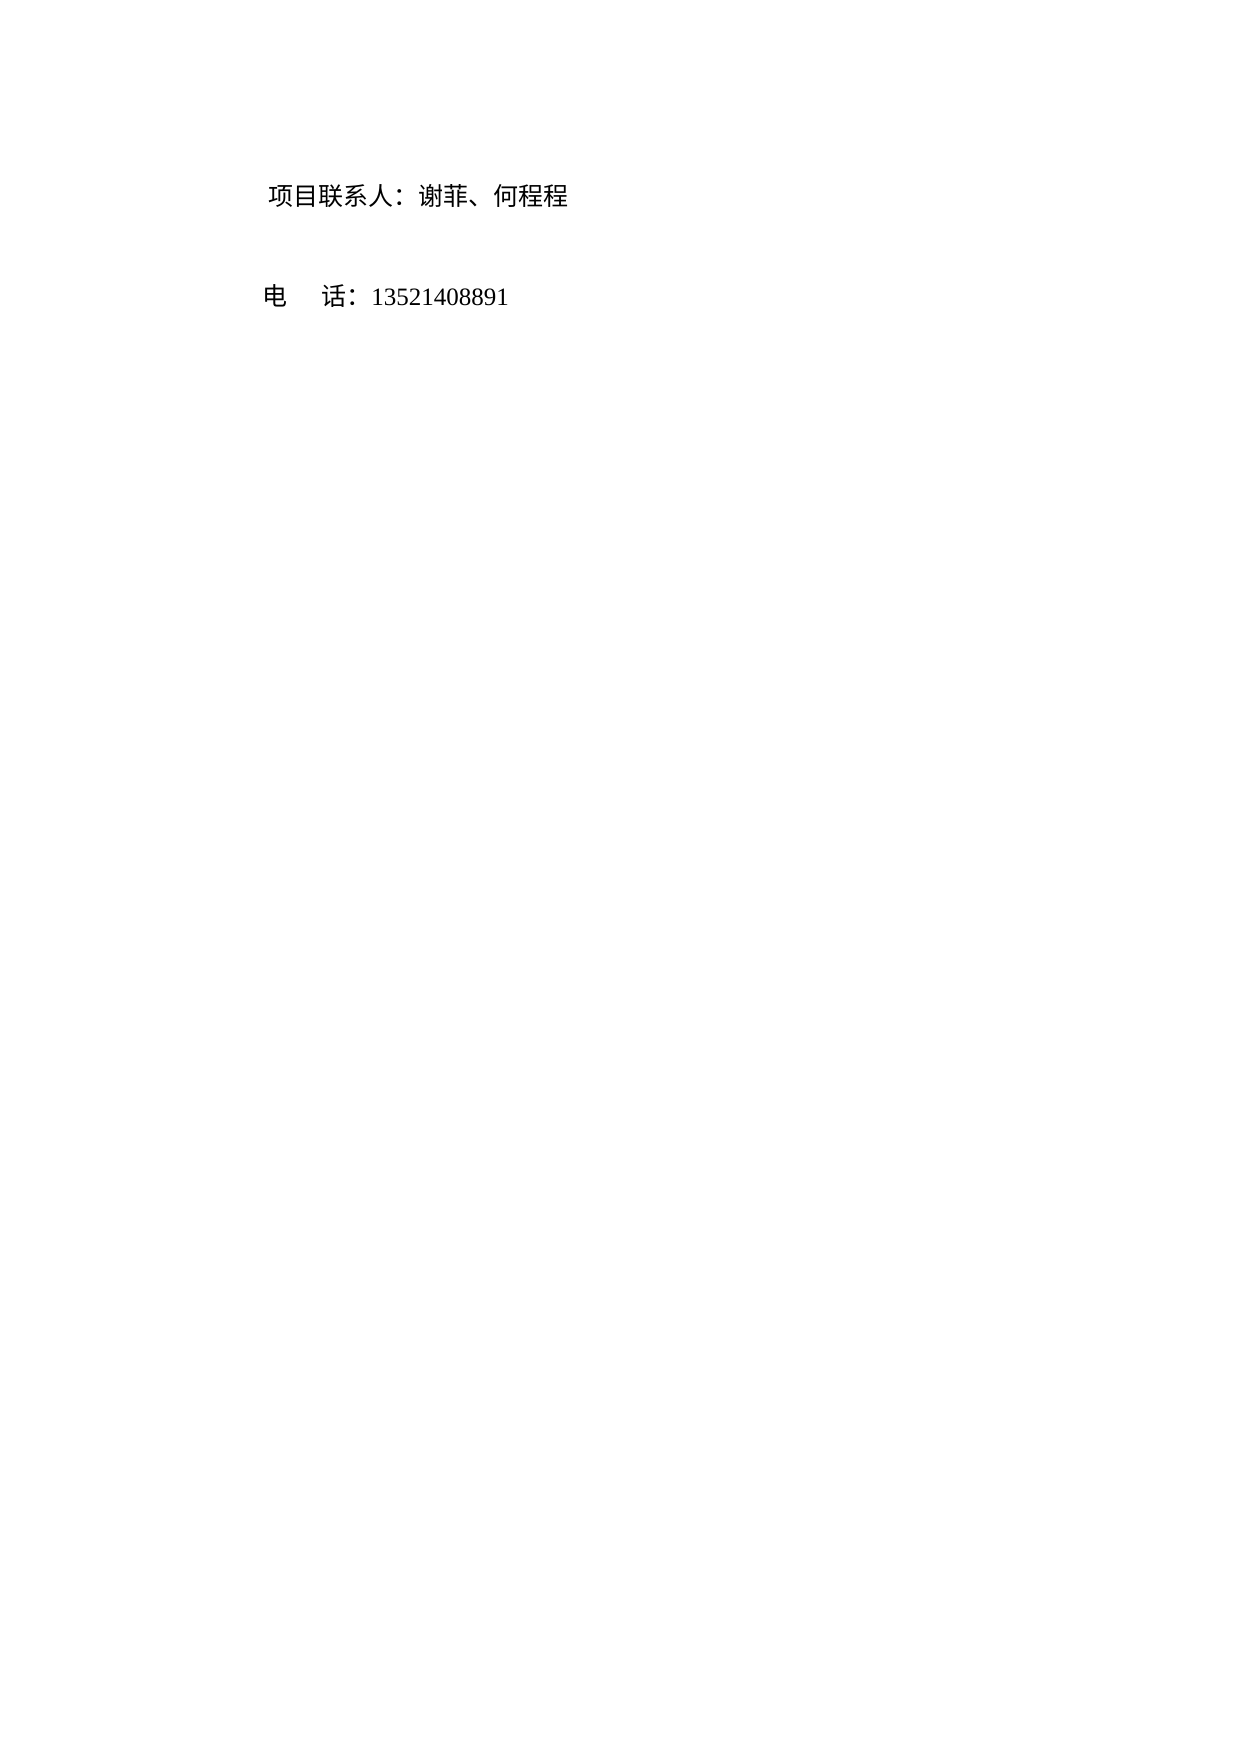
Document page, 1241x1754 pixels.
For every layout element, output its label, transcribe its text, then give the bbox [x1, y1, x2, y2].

text 项目联系人：谢菲、何程程 [269, 162, 1053, 227]
text 电 话：13521408891 [187, 262, 1053, 327]
